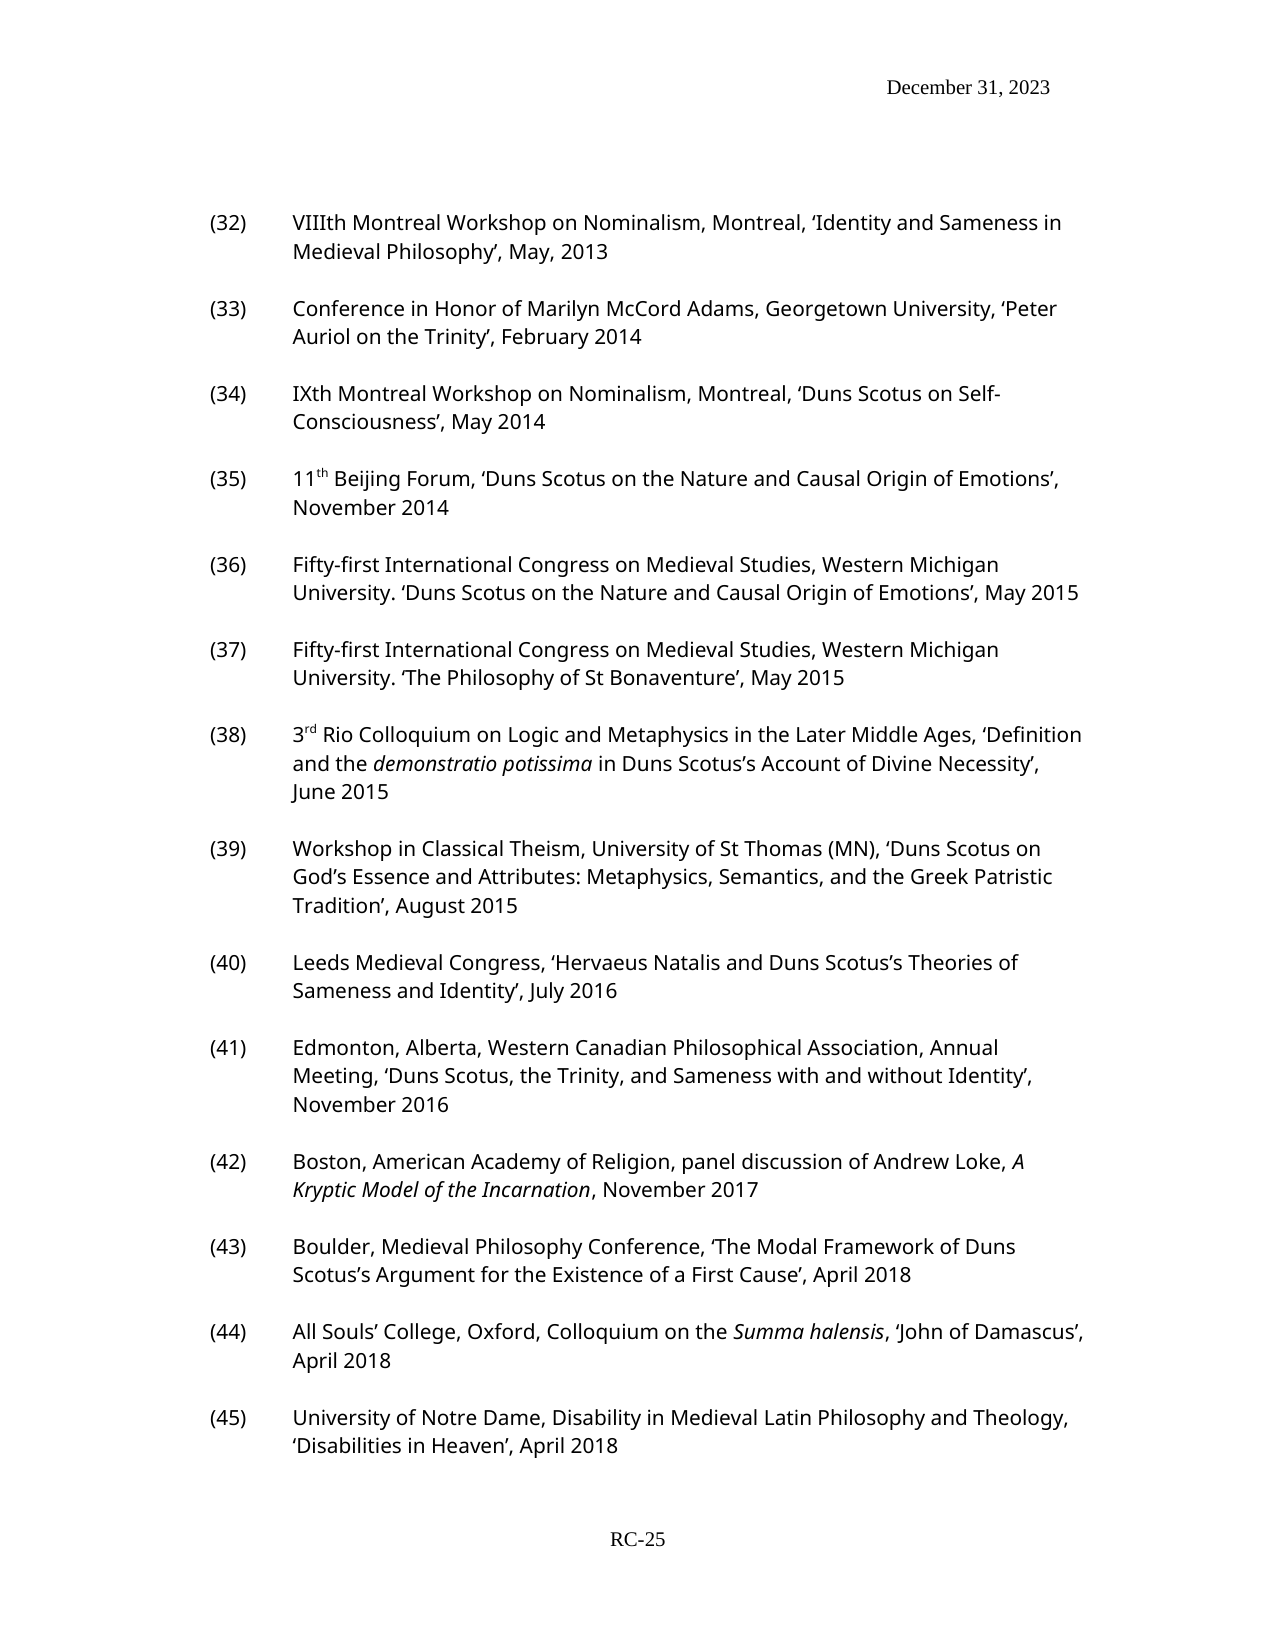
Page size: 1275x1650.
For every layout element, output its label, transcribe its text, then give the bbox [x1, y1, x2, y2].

list Boston, American Academy of Religion, panel discussion of Andrew Loke, A Kryptic Model of the Incarnation, November 2017 [210, 1147, 1087, 1204]
list Workshop in Classical Theism, University of St Thomas (MN), ‘Duns Scotus on God’s Essence and Attributes: Metaphysics, Semantics, and the Greek Patristic Tradition’, August 2015 [210, 834, 1087, 919]
list Conference in Honor of Marilyn McCord Adams, Georgetown University, ‘Peter Auriol on the Trinity’, February 2014 [210, 294, 1087, 351]
list All Souls’ College, Oxford, Colloquium on the Summa halensis, ‘John of Damascus’, April 2018 [210, 1317, 1087, 1374]
list 11th Beijing Forum, ‘Duns Scotus on the Nature and Causal Origin of Emotions’, November 2014 [210, 464, 1087, 521]
list 3rd Rio Colloquium on Logic and Metaphysics in the Later Middle Ages, ‘Definition and the demonstratio potissima in Duns Scotus’s Account of Divine Necessity’, June 2015 [210, 720, 1087, 806]
list Edmonton, Alberta, Western Canadian Philosophical Association, Annual Meeting, ‘Duns Scotus, the Trinity, and Sameness with and without Identity’, November 2016 [210, 1033, 1087, 1118]
list Fifty-first International Congress on Medieval Studies, Western Michigan University. ‘The Philosophy of St Bonaventure’, May 2015 [210, 635, 1087, 692]
list Leeds Medieval Congress, ‘Hervaeus Natalis and Duns Scotus’s Theories of Sameness and Identity’, July 2016 [210, 948, 1087, 1005]
list VIIIth Montreal Workshop on Nominalism, Montreal, ‘Identity and Sameness in Medieval Philosophy’, May, 2013 [210, 208, 1087, 265]
list IXth Montreal Workshop on Nominalism, Montreal, ‘Duns Scotus on Self-Consciousness’, May 2014 [210, 379, 1087, 436]
list University of Notre Dame, Disability in Medieval Latin Philosophy and Theology, ‘Disabilities in Heaven’, April 2018 [210, 1403, 1087, 1460]
list Boulder, Medieval Philosophy Conference, ‘The Modal Framework of Duns Scotus’s Argument for the Existence of a First Cause’, April 2018 [210, 1232, 1087, 1289]
list Fifty-first International Congress on Medieval Studies, Western Michigan University. ‘Duns Scotus on the Nature and Causal Origin of Emotions’, May 2015 [210, 550, 1087, 607]
